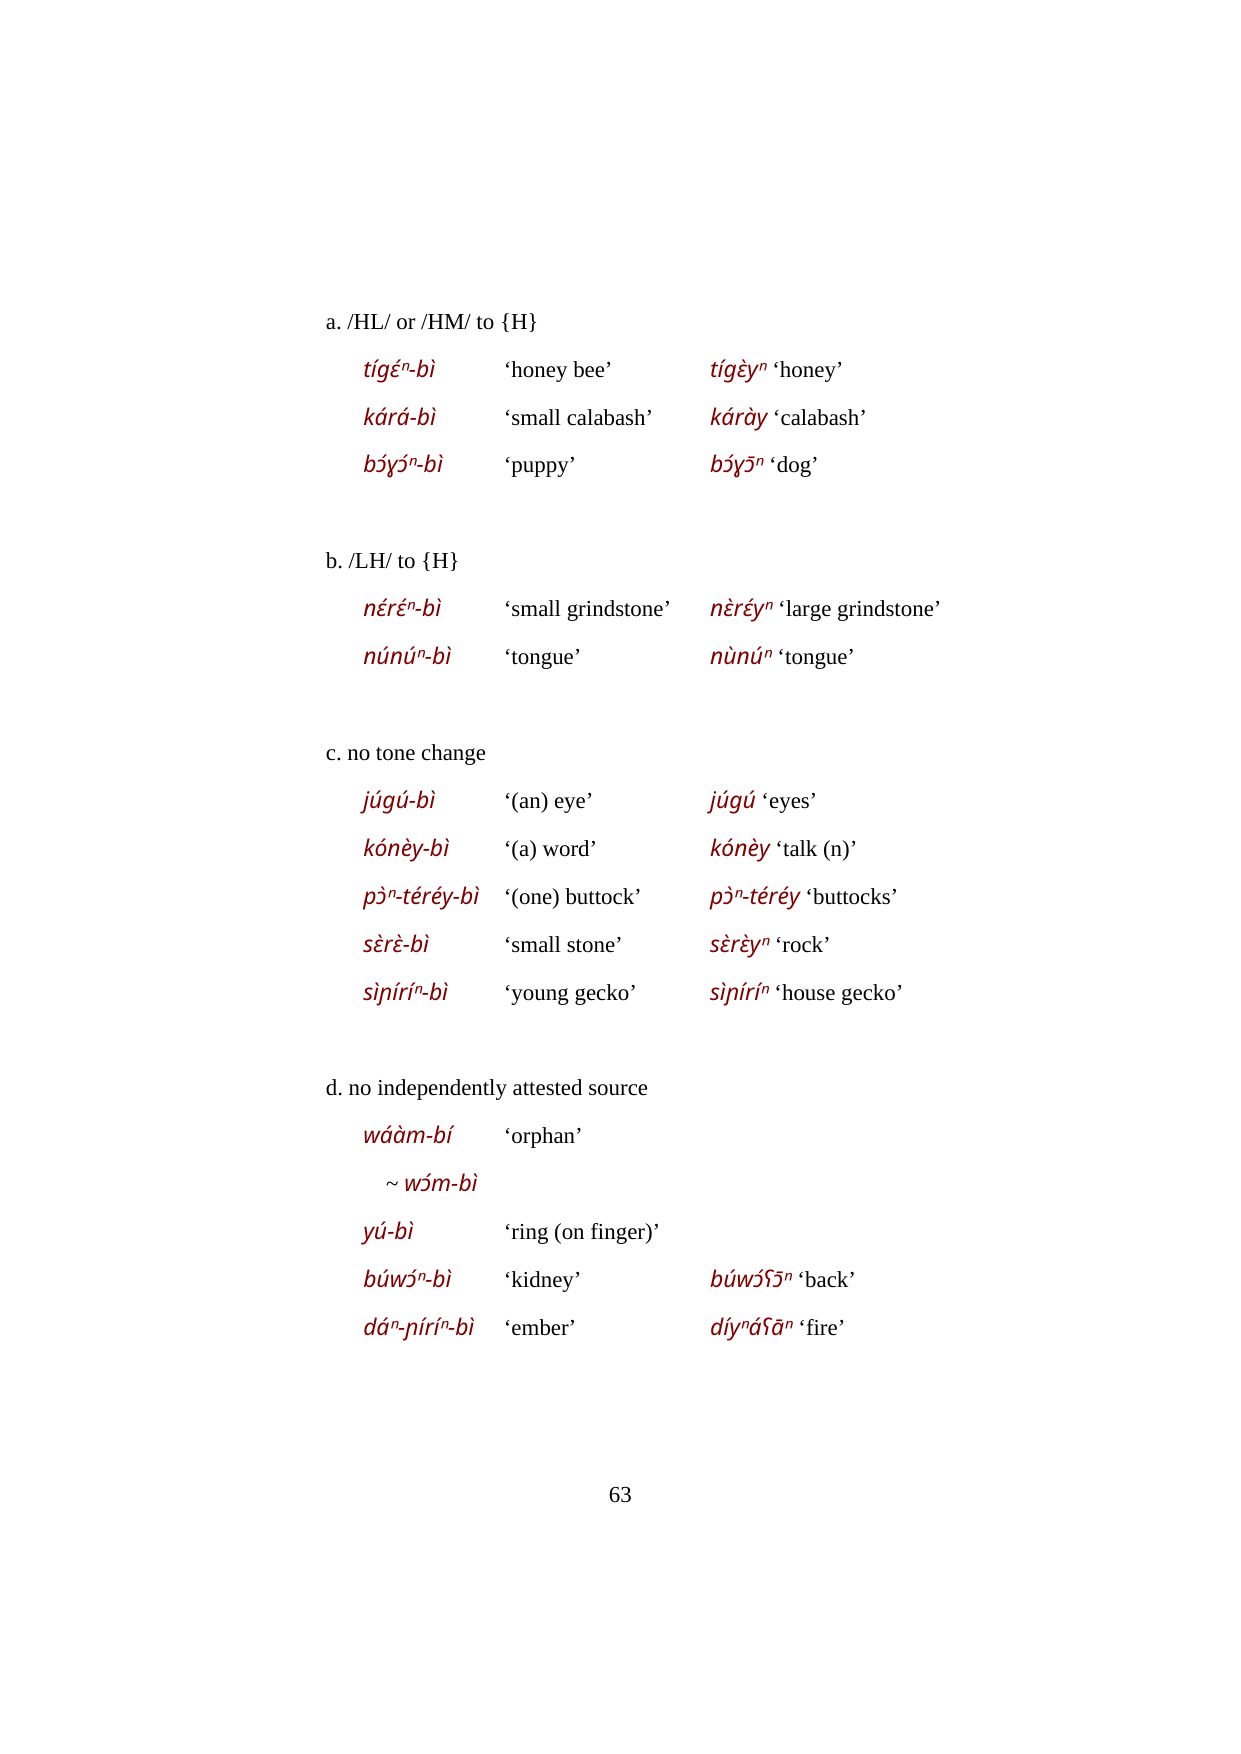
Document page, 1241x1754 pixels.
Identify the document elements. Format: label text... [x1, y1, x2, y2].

text d. no independently attested source [251, 1074, 990, 1101]
text búwɔ́ⁿ-bì ‘kidney’ búwɔ́ʕɔ̄ⁿ ‘back’ [251, 1266, 990, 1293]
text júgú-bì ‘(an) eye’ júgú ‘eyes’ [251, 787, 990, 814]
text kárá-bì ‘small calabash’ kárày ‘calabash’ [251, 403, 990, 430]
text sìɲíríⁿ-bì ‘young gecko’ sìɲíríⁿ ‘house gecko’ [251, 978, 990, 1005]
text bɔ́ɣɔ́ⁿ-bì ‘puppy’ bɔ́ɣɔ̄ⁿ ‘dog’ [251, 451, 990, 478]
text a. /HL/ or /HM/ to {H} [251, 307, 990, 334]
text ~ wɔ́m-bì [251, 1170, 990, 1197]
text c. no tone change [251, 739, 990, 766]
text kónèy-bì ‘(a) word’ kónèy ‘talk (n)’ [251, 834, 990, 862]
text sɛ̀rɛ̀-bì ‘small stone’ sɛ̀rɛ̀yⁿ ‘rock’ [251, 930, 990, 957]
text núnúⁿ-bì ‘tongue’ nùnúⁿ ‘tongue’ [251, 643, 990, 670]
text tígɛ́ⁿ-bì ‘honey bee’ tígɛ̀yⁿ ‘honey’ [251, 355, 990, 382]
text pɔ̀ⁿ-téréy-bì ‘(one) buttock’ pɔ̀ⁿ-téréy ‘buttocks’ [251, 882, 990, 909]
text yú-bì ‘ring (on finger)’ [251, 1218, 990, 1245]
text nɛ́rɛ́ⁿ-bì ‘small grindstone’ nɛ̀rɛ́yⁿ ‘large grindstone’ [251, 595, 990, 622]
text wáàm-bí ‘orphan’ [251, 1122, 990, 1149]
text b. /LH/ to {H} [251, 547, 990, 574]
text dáⁿ-ɲíríⁿ-bì ‘ember’ díyⁿáʕāⁿ ‘fire’ [251, 1314, 990, 1341]
